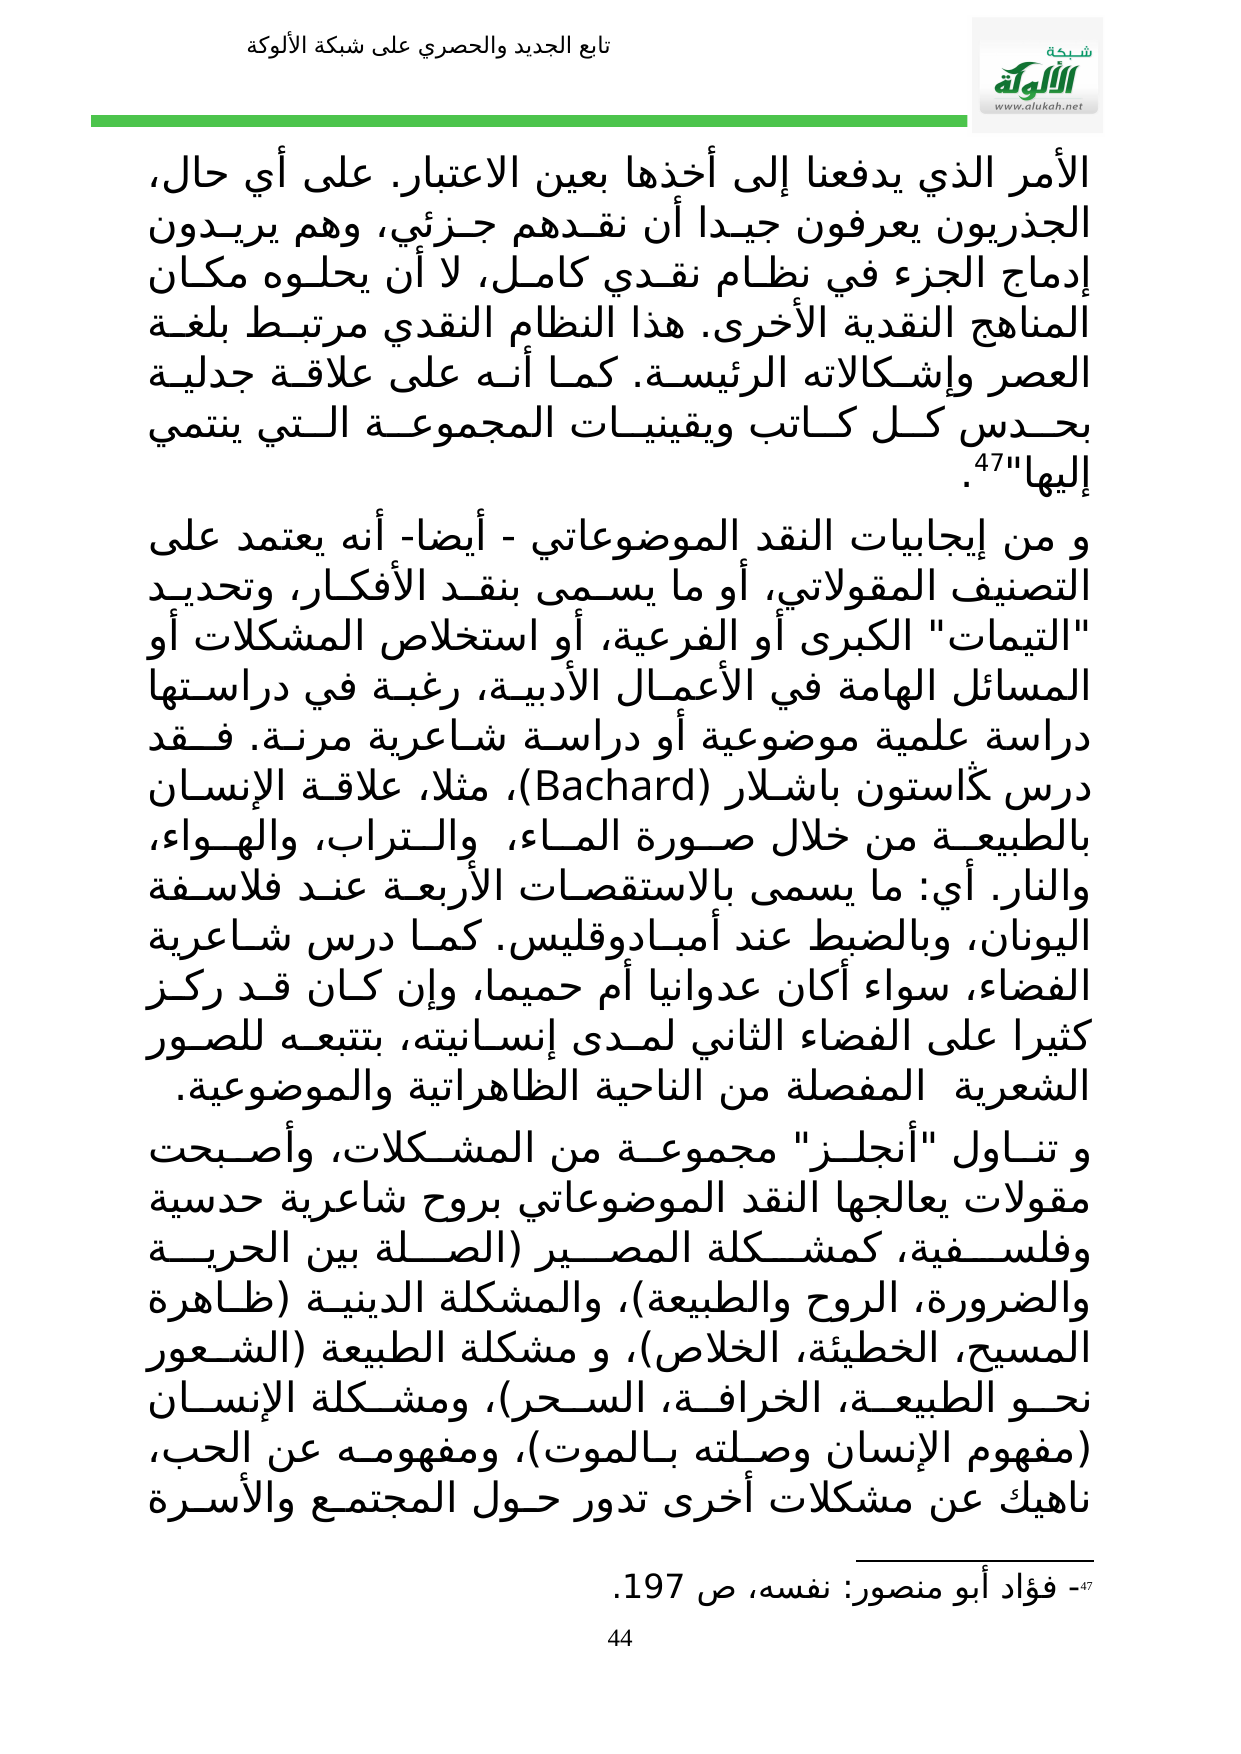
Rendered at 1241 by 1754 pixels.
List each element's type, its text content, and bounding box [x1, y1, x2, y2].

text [148, 148, 1093, 498]
text و من إيجابيات النقد الموضوعاتي - أيضا- أنه يعتمد على التصنيف المقولاتي، أو ما يسمى بنقد الأفكار، وتحديد "التيمات" الكبرى أو الفرعية، أو استخلاص المشكلات أو المسائل الهامة في الأعمال الأدبية، رغبة في دراستها دراسة علمية موضوعية أو دراسة شاعرية مرنة. فـقد درس ﯖاستون باشلار (Bachard)، مثلا، علاقة الإنسان بالطبيعة من خلال صورة الماء، والتراب، والهواء، والنار. أي: ما يسمى بالاستقصات الأربعة عند فلاسفة اليونان، وبالضبط عند أمبادوقليس. كما درس شاعرية الفضاء، سواء أكان عدوانيا أم حميما، وإن كان قد ركز كثيرا على الفضاء الثاني لمدى إنسانيته، بتتبعه للصور الشعرية المفصلة من الناحية الظاهراتية والموضوعية. [148, 510, 1093, 1110]
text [148, 1123, 1093, 1523]
